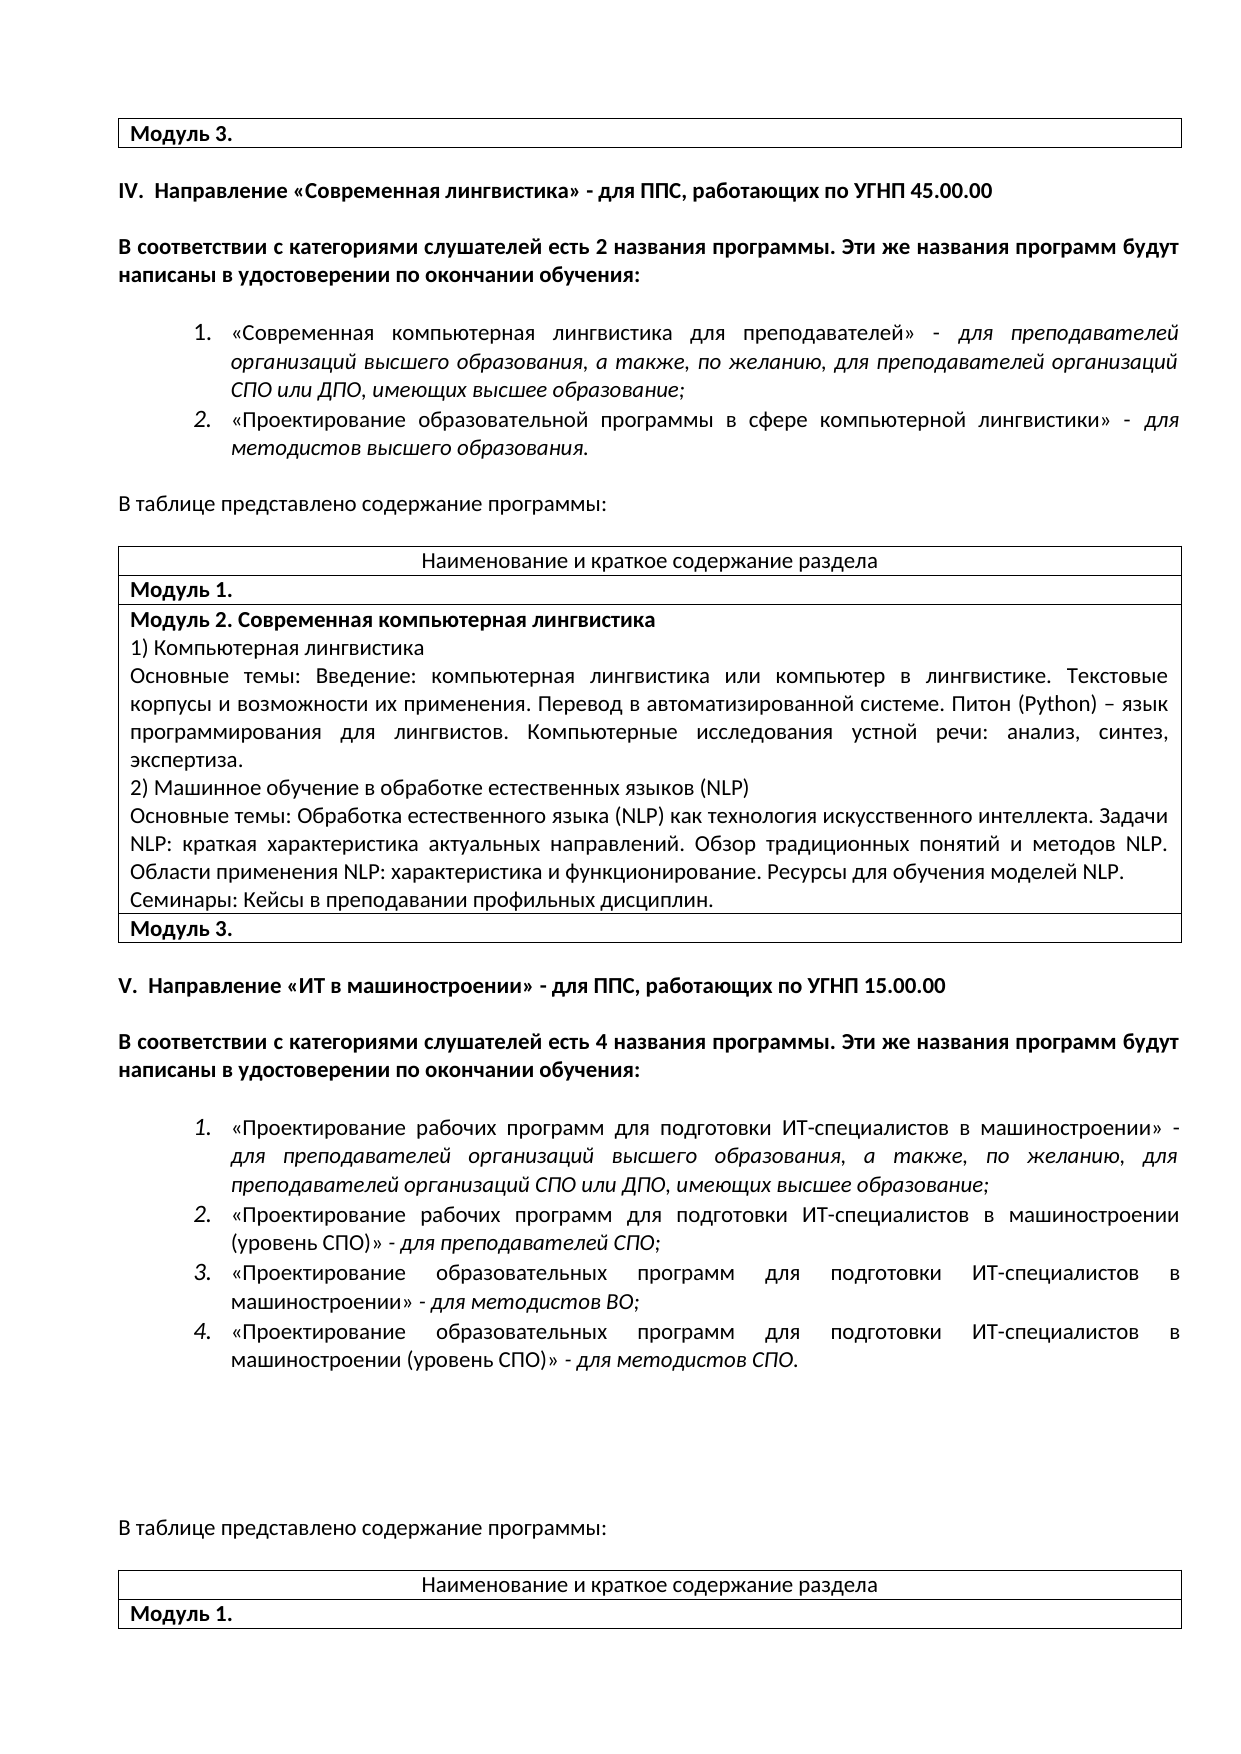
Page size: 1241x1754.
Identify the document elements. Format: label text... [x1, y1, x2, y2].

table_header Наименование и краткое содержание раздела [119, 547, 1181, 574]
text В таблице представлено содержание программы: [118, 489, 1181, 517]
table_cell Модуль 1. [119, 576, 1181, 604]
table_cell Модуль 2. Современная компьютерная лингвистика 1) Компьютерная лингвистика Основные темы: Введение: компьютерная лингвистика или компьютер в лингвистике. Текстовые корпусы и возможности их применения. Перевод в автоматизированной системе. Питон (Python) – язык программирования для лингвистов. Компьютерные исследования устной речи: анализ, синтез, экспертиза. 2) Машинное обучение в обработке естественных языков (NLP) Основные темы: Обработка естественного языка (NLP) как технология искусственного интеллекта. Задачи NLP: краткая характеристика актуальных направлений. Обзор традиционных понятий и методов NLP. Области применения NLP: характеристика и функционирование. Ресурсы для обучения моделей NLP. Семинары: Кейсы в преподавании профильных дисциплин. [119, 605, 1181, 913]
text IV. Направление «Современная лингвистика» - для ППС, работающих по УГНП 45.00.00 [118, 176, 1181, 204]
table_cell Модуль 1. [119, 1600, 1181, 1628]
table_cell Модуль 3. [119, 119, 1181, 147]
table_header Наименование и краткое содержание раздела [119, 1571, 1181, 1598]
text V. Направление «ИТ в машиностроении» - для ППС, работающих по УГНП 15.00.00 [118, 971, 1181, 999]
list «Проектирование рабочих программ для подготовки ИТ-специалистов в машиностроении (уровень СПО)» - для преподавателей СПО; [193, 1198, 1181, 1256]
list «Проектирование образовательных программ для подготовки ИТ-специалистов в машиностроении» - для методистов ВО; [193, 1256, 1181, 1315]
table_cell Модуль 3. [119, 914, 1181, 942]
text В соответствии с категориями слушателей есть 4 названия программы. Эти же названия программ будут написаны в удостоверении по окончании обучения: [118, 1027, 1181, 1083]
list «Проектирование рабочих программ для подготовки ИТ-специалистов в машиностроении» - для преподавателей организаций высшего образования, а также, по желанию, для преподавателей организаций СПО или ДПО, имеющих высшее образование; [193, 1111, 1181, 1198]
list «Проектирование образовательных программ для подготовки ИТ-специалистов в машиностроении (уровень СПО)» - для методистов СПО. [193, 1315, 1181, 1373]
text В соответствии с категориями слушателей есть 2 названия программы. Эти же названия программ будут написаны в удостоверении по окончании обучения: [118, 232, 1181, 288]
list «Современная компьютерная лингвистика для преподавателей» - для преподавателей организаций высшего образования, а также, по желанию, для преподавателей организаций СПО или ДПО, имеющих высшее образование; [193, 316, 1181, 403]
list «Проектирование образовательной программы в сфере компьютерной лингвистики» - для методистов высшего образования. [193, 403, 1181, 461]
text В таблице представлено содержание программы: [118, 1513, 1181, 1541]
